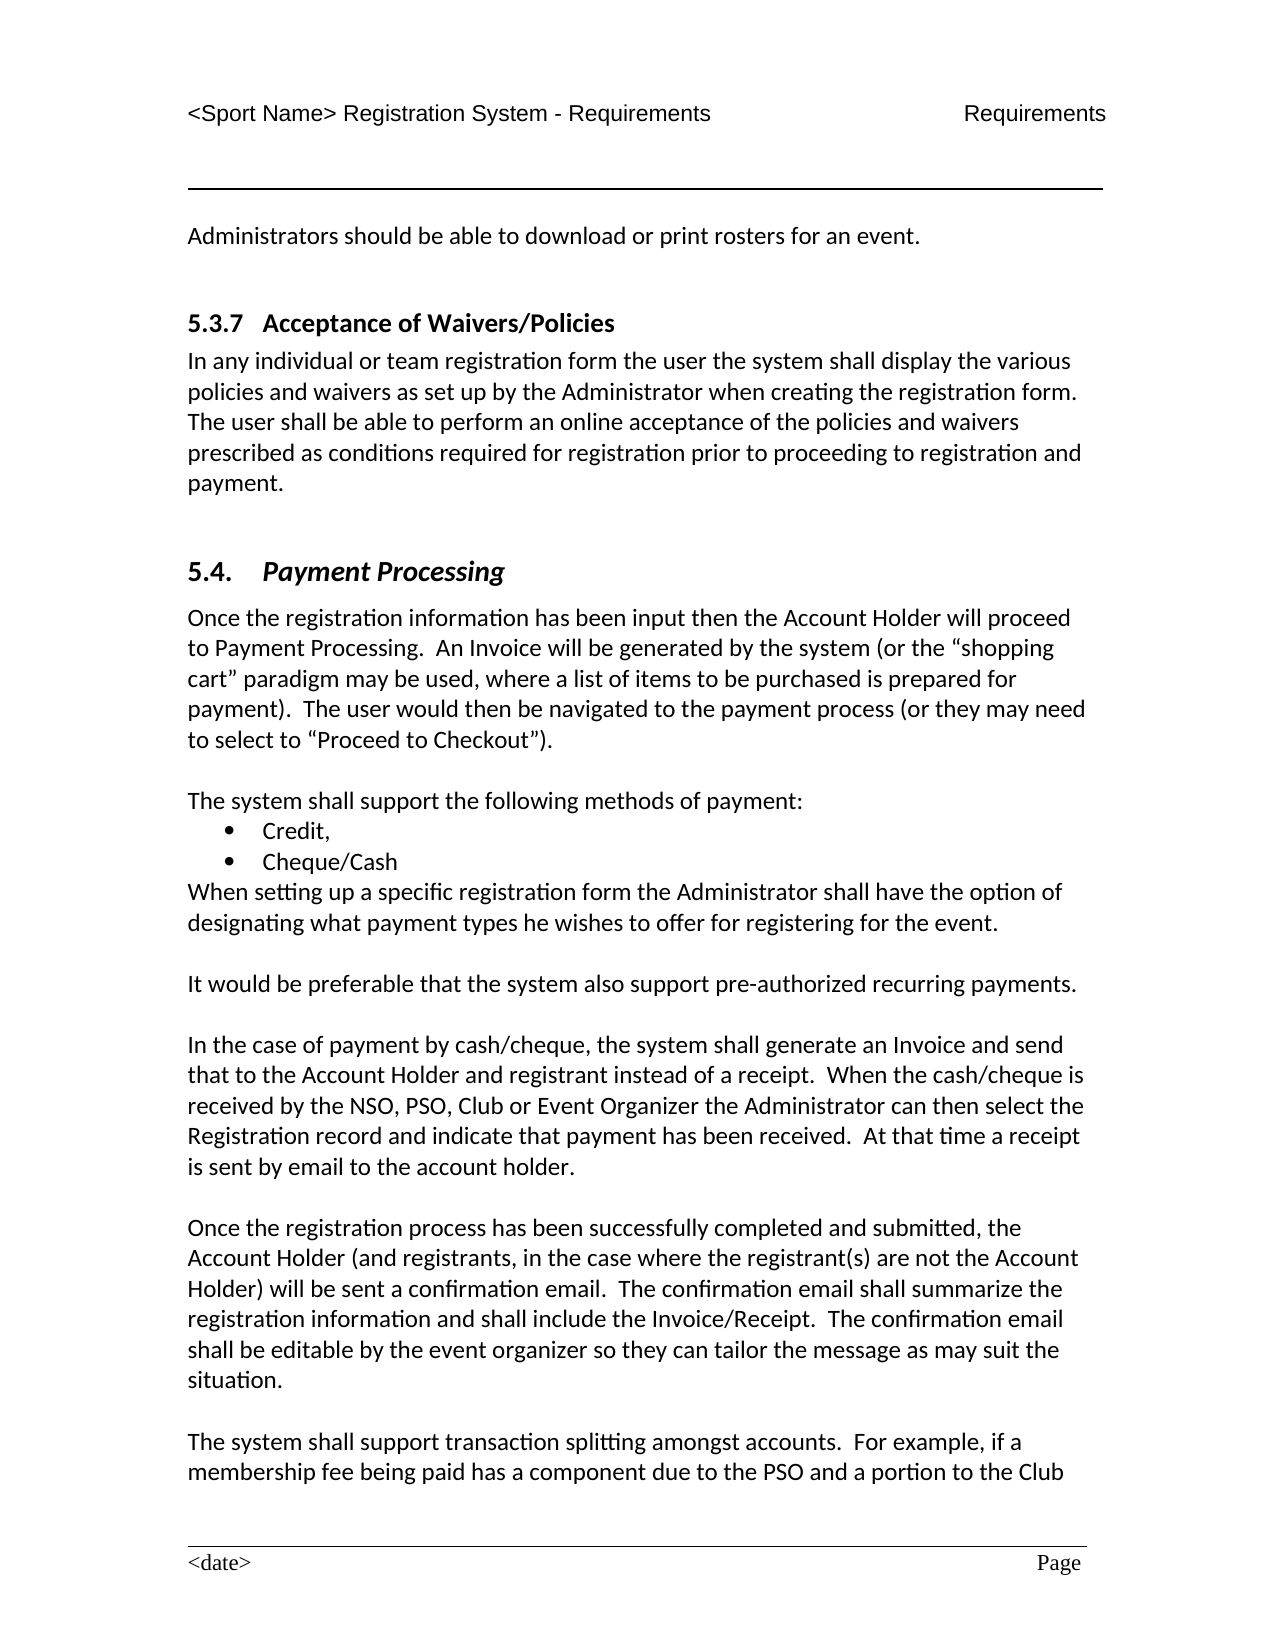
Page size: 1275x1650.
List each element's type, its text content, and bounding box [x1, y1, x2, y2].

list Once the registration process has been successfully completed and submitted, the Account Holder (and registrants, in the case where the registrant(s) are not the Account Holder) will be sent a confirmation email. The confirmation email shall summarize the registration information and shall include the Invoice/Receipt. The confirmation email shall be editable by the event organizer so they can tailor the message as may suit the situation. [187, 1212, 1087, 1395]
subtitle Acceptance of Waivers/Policies [187, 306, 1087, 339]
list In the case of payment by cash/cheque, the system shall generate an Invoice and send that to the Account Holder and registrant instead of a receipt. When the cash/cheque is received by the NSO, PSO, Club or Event Organizer the Administrator can then select the Registration record and indicate that payment has been received. At that time a receipt is sent by email to the account holder. [187, 1029, 1087, 1182]
text Administrators should be able to download or print rosters for an event. [187, 220, 1087, 251]
list When setting up a specific registration form the Administrator shall have the option of designating what payment types he wishes to offer for registering for the event. [187, 876, 1087, 937]
text Once the registration information has been input then the Account Holder will proceed to Payment Processing. An Invoice will be generated by the system (or the “shopping cart” paradigm may be used, where a list of items to be purchased is prepared for payment). The user would then be navigated to the payment process (or they may need to select to “Proceed to Checkout”). [187, 602, 1087, 754]
text In any individual or team registration form the user the system shall display the various policies and waivers as set up by the Administrator when creating the registration form. The user shall be able to perform an online acceptance of the policies and waivers prescribed as conditions required for registration prior to proceeding to registration and payment. [187, 345, 1087, 498]
text The system shall support the following methods of payment: [187, 785, 1087, 815]
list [187, 1426, 1087, 1487]
list Cheque/Cash [225, 846, 1087, 876]
subtitle Payment Processing [187, 553, 1087, 589]
list Credit, [225, 815, 1087, 846]
list It would be preferable that the system also support pre-authorized recurring payments. [187, 968, 1087, 998]
